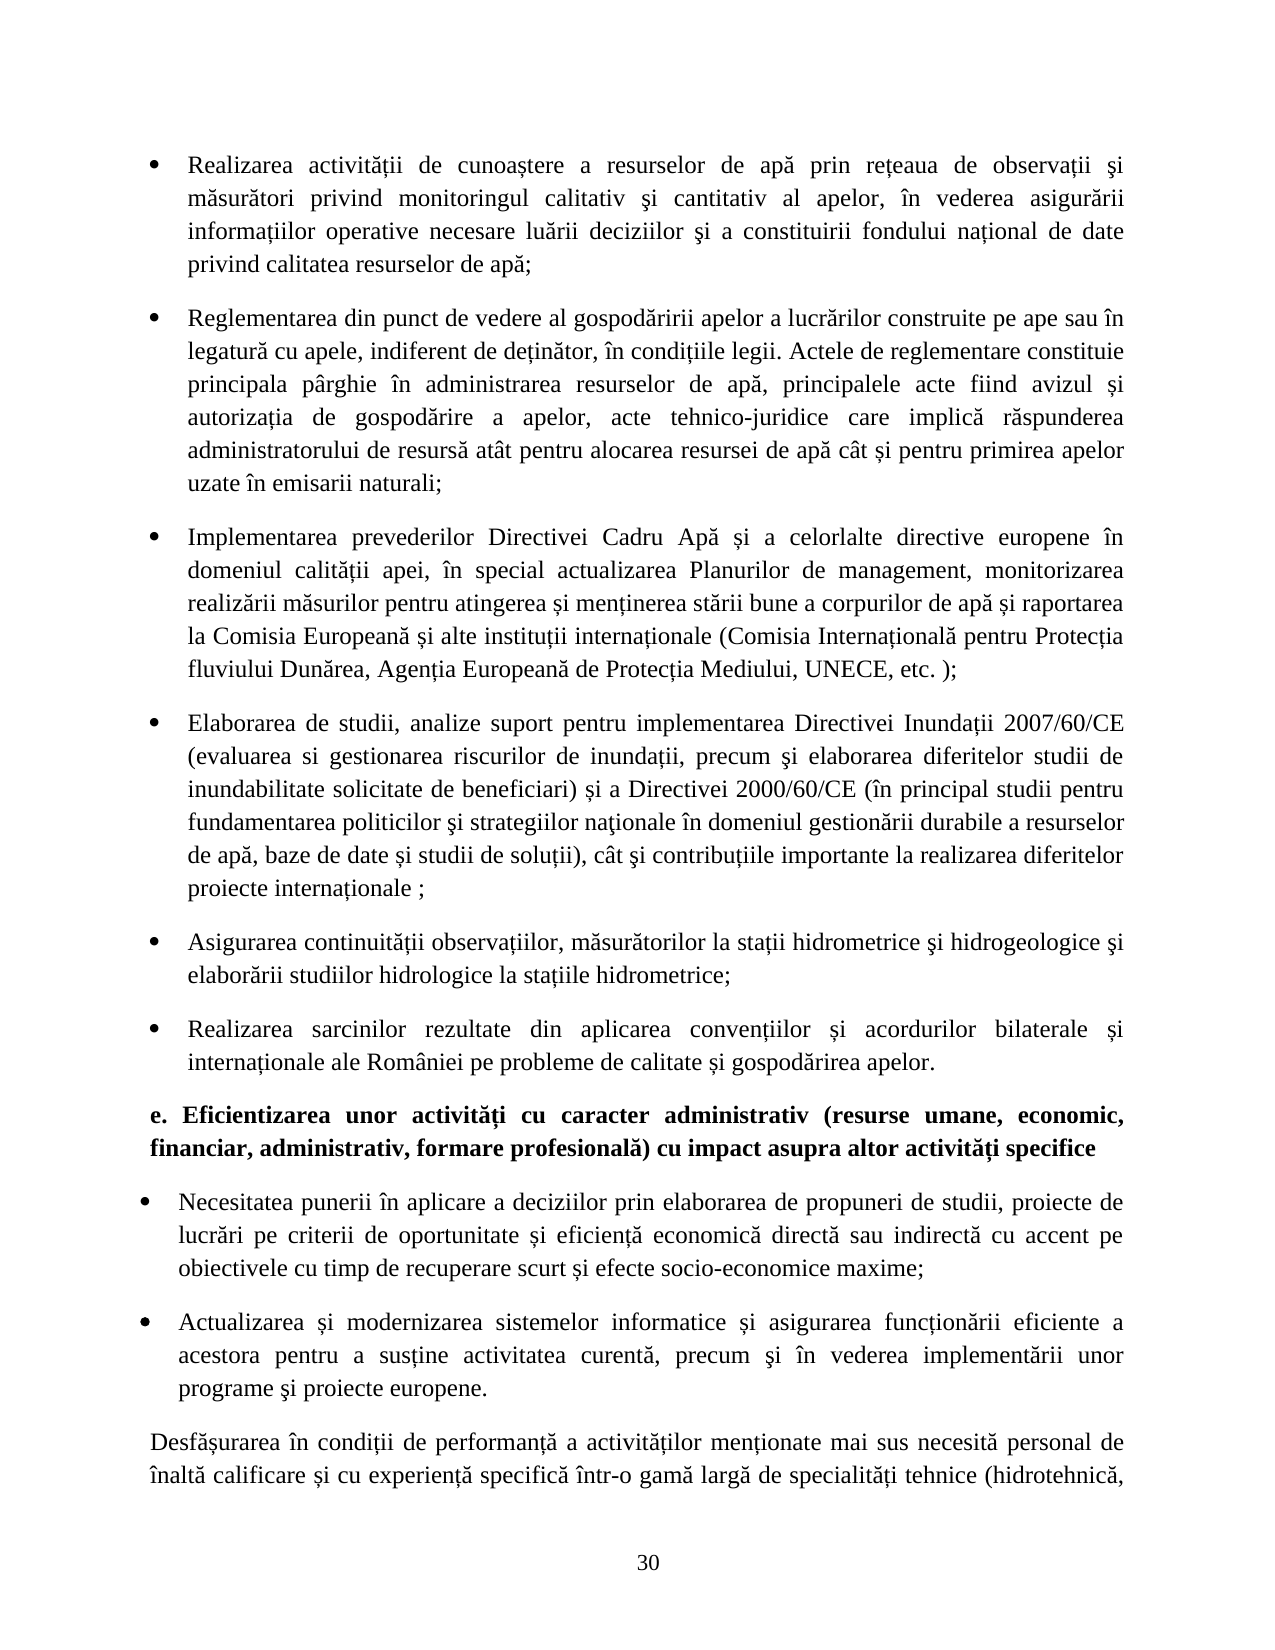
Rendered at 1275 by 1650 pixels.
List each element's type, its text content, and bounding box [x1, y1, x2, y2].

list Asigurarea continuității observațiilor, măsurătorilor la stații hidrometrice şi hidrogeologice şi elaborării studiilor hidrologice la stațiile hidrometrice; [150, 927, 1125, 988]
text e. Eficientizarea unor activități cu caracter administrativ (resurse umane, economic, financiar, administrativ, formare profesională) cu impact asupra altor activități specifice [150, 1101, 1125, 1162]
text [150, 1427, 1125, 1489]
list Necesitatea punerii în aplicare a deciziilor prin elaborarea de propuneri de studii, proiecte de lucrări pe criterii de oportunitate și eficiență economică directă sau indirectă cu accent pe obiectivele cu timp de recuperare scurt și efecte socio-economice maxime; [141, 1187, 1125, 1282]
list Elaborarea de studii, analize suport pentru implementarea Directivei Inundații 2007/60/CE (evaluarea si gestionarea riscurilor de inundații, precum şi elaborarea diferitelor studii de inundabilitate solicitate de beneficiari) și a Directivei 2000/60/CE (în principal studii pentru fundamentarea politicilor şi strategiilor naţionale în domeniul gestionării durabile a resurselor de apă, baze de date și studii de soluții), cât şi contribuțiile importante la realizarea diferitelor proiecte internaționale ; [150, 708, 1125, 902]
list Realizarea sarcinilor rezultate din aplicarea convențiilor și acordurilor bilaterale și internaționale ale României pe probleme de calitate și gospodărirea apelor. [150, 1014, 1125, 1075]
list Reglementarea din punct de vedere al gospodăririi apelor a lucrărilor construite pe ape sau în legatură cu apele, indiferent de deținător, în condițiile legii. Actele de reglementare constituie principala pârghie în administrarea resurselor de apă, principalele acte fiind avizul și autorizația de gospodărire a apelor, acte tehnico-juridice care implică răspunderea administratorului de resursă atât pentru alocarea resursei de apă cât și pentru primirea apelor uzate în emisarii naturali; [150, 303, 1125, 497]
list Implementarea prevederilor Directivei Cadru Apă și a celorlalte directive europene în domeniul calității apei, în special actualizarea Planurilor de management, monitorizarea realizării măsurilor pentru atingerea și menținerea stării bune a corpurilor de apă și raportarea la Comisia Europeană și alte instituții internaționale (Comisia Internațională pentru Protecția fluviului Dunărea, Agenția Europeană de Protecția Mediului, UNECE, etc. ); [150, 522, 1125, 683]
list Realizarea activității de cunoaștere a resurselor de apă prin rețeaua de observații şi măsurători privind monitoringul calitativ şi cantitativ al apelor, în vederea asigurării informațiilor operative necesare luării deciziilor şi a constituirii fondului național de date privind calitatea resurselor de apă; [150, 150, 1125, 278]
list Actualizarea și modernizarea sistemelor informatice și asigurarea funcționării eficiente a acestora pentru a susține activitatea curentă, precum şi în vederea implementării unor programe şi proiecte europene. [141, 1307, 1125, 1402]
